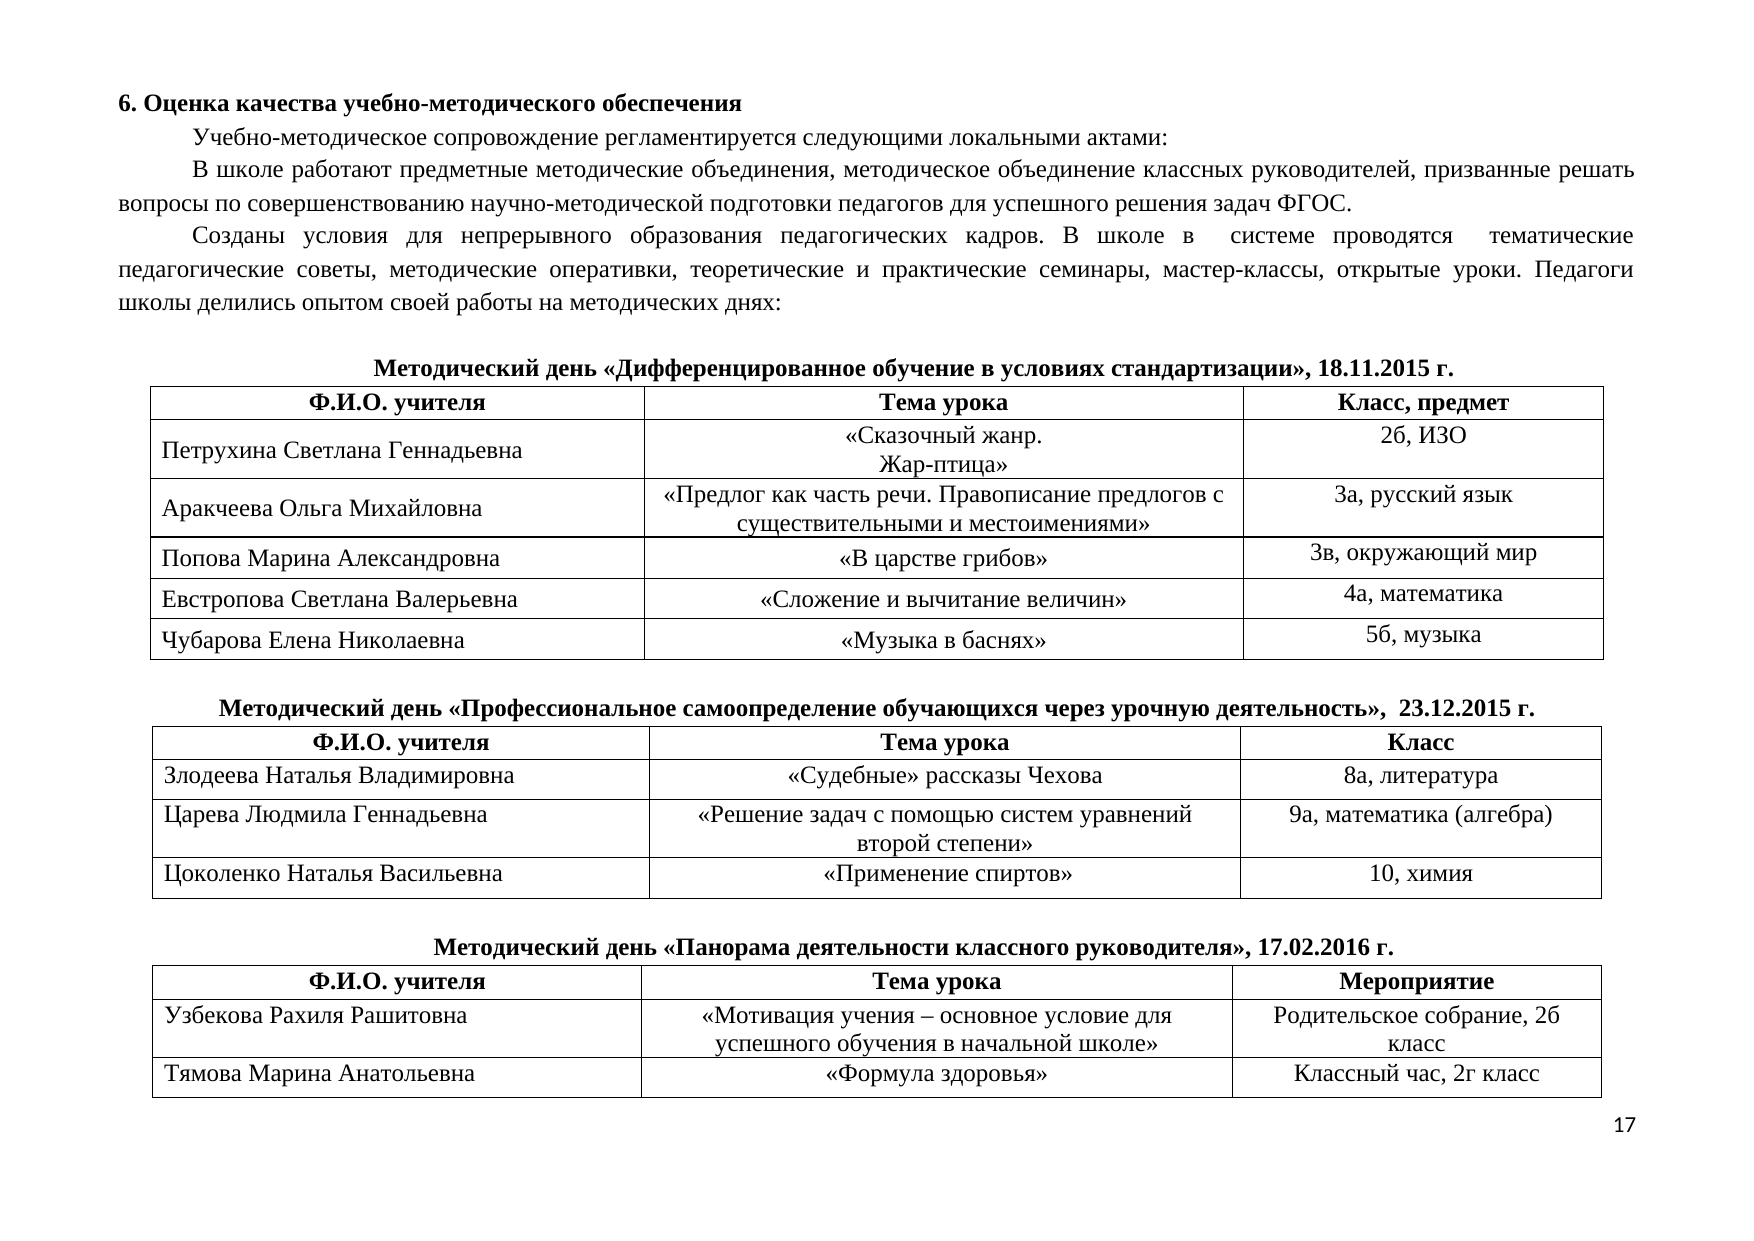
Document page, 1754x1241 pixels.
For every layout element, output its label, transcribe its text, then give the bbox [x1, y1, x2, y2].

table_cell Евстропова Светлана Валерьевна [151, 579, 644, 618]
text Созданы условия для непрерывного образования педагогических кадров. В школе в системе проводятся тематические педагогические советы, методические оперативки, теоретические и практические семинары, мастер-классы, открытые уроки. Педагоги школы делились опытом своей работы на методических днях: [118, 221, 1636, 315]
table_header Класс [1241, 727, 1601, 759]
table_cell Петрухина Светлана Геннадьевна [151, 420, 644, 478]
table_cell «Сказочный жанр. Жар-птица» [645, 420, 1243, 478]
table_header Ф.И.О. учителя [153, 727, 649, 759]
table_header Тема урока [645, 387, 1243, 419]
table_cell 5б, музыка [1244, 619, 1603, 659]
text Методический день «Панорама деятельности классного руководителя», 17.02.2016 г. [118, 932, 1636, 961]
table_cell 2б, ИЗО [1244, 420, 1603, 478]
table_cell Родительское собрание, 2б класс [1233, 1000, 1601, 1057]
table_cell «Судебные» рассказы Чехова [650, 760, 1240, 798]
table_header Класс, предмет [1244, 387, 1603, 419]
table_cell Царева Людмила Геннадьевна [153, 800, 649, 857]
table_cell 4а, математика [1244, 579, 1603, 618]
table_cell Чубарова Елена Николаевна [151, 619, 644, 659]
table_cell 3а, русский язык [1244, 479, 1603, 536]
table_cell «Мотивация учения – основное условие для успешного обучения в начальной школе» [642, 1000, 1232, 1057]
table_header Тема урока [650, 727, 1240, 759]
table_cell 10, химия [1241, 858, 1601, 898]
table_cell «Музыка в баснях» [645, 619, 1243, 659]
table_header Ф.И.О. учителя [151, 387, 644, 419]
text Методический день «Дифференцированное обучение в условиях стандартизации», 18.11.2015 г. [118, 353, 1636, 381]
table_cell 9а, математика (алгебра) [1241, 800, 1601, 857]
table_cell 8а, литература [1241, 760, 1601, 798]
text В школе работают предметные методические объединения, методическое объединение классных руководителей, призванные решать вопросы по совершенствованию научно-методической подготовки педагогов для успешного решения задач ФГОС. [118, 154, 1636, 216]
table_cell 3в, окружающий мир [1244, 538, 1603, 577]
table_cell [1233, 1058, 1601, 1097]
table_cell «Сложение и вычитание величин» [645, 579, 1243, 618]
table_cell «Предлог как часть речи. Правописание предлогов с существительными и местоимениями» [645, 479, 1243, 536]
table_cell «Решение задач с помощью систем уравнений второй степени» [650, 800, 1240, 857]
text Методический день «Профессиональное самоопределение обучающихся через урочную деятельность», 23.12.2015 г. [118, 693, 1636, 721]
table_cell Узбекова Рахиля Рашитовна [153, 1000, 641, 1057]
table_cell Цоколенко Наталья Васильевна [153, 858, 649, 898]
table_cell Аракчеева Ольга Михайловна [151, 479, 644, 536]
table_cell Злодеева Наталья Владимировна [153, 760, 649, 798]
table_cell «Формула здоровья» [642, 1058, 1232, 1097]
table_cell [153, 1058, 641, 1097]
table_cell «Применение спиртов» [650, 858, 1240, 898]
table_cell Попова Марина Александровна [151, 538, 644, 577]
text 6. Оценка качества учебно-методического обеспечения [118, 88, 1636, 117]
table_header Мероприятие [1233, 966, 1601, 999]
text Учебно-методическое сопровождение регламентируется следующими локальными актами: [118, 122, 1636, 150]
table_header Тема урока [642, 966, 1232, 999]
table_cell «В царстве грибов» [645, 538, 1243, 577]
table_header Ф.И.О. учителя [153, 966, 641, 999]
